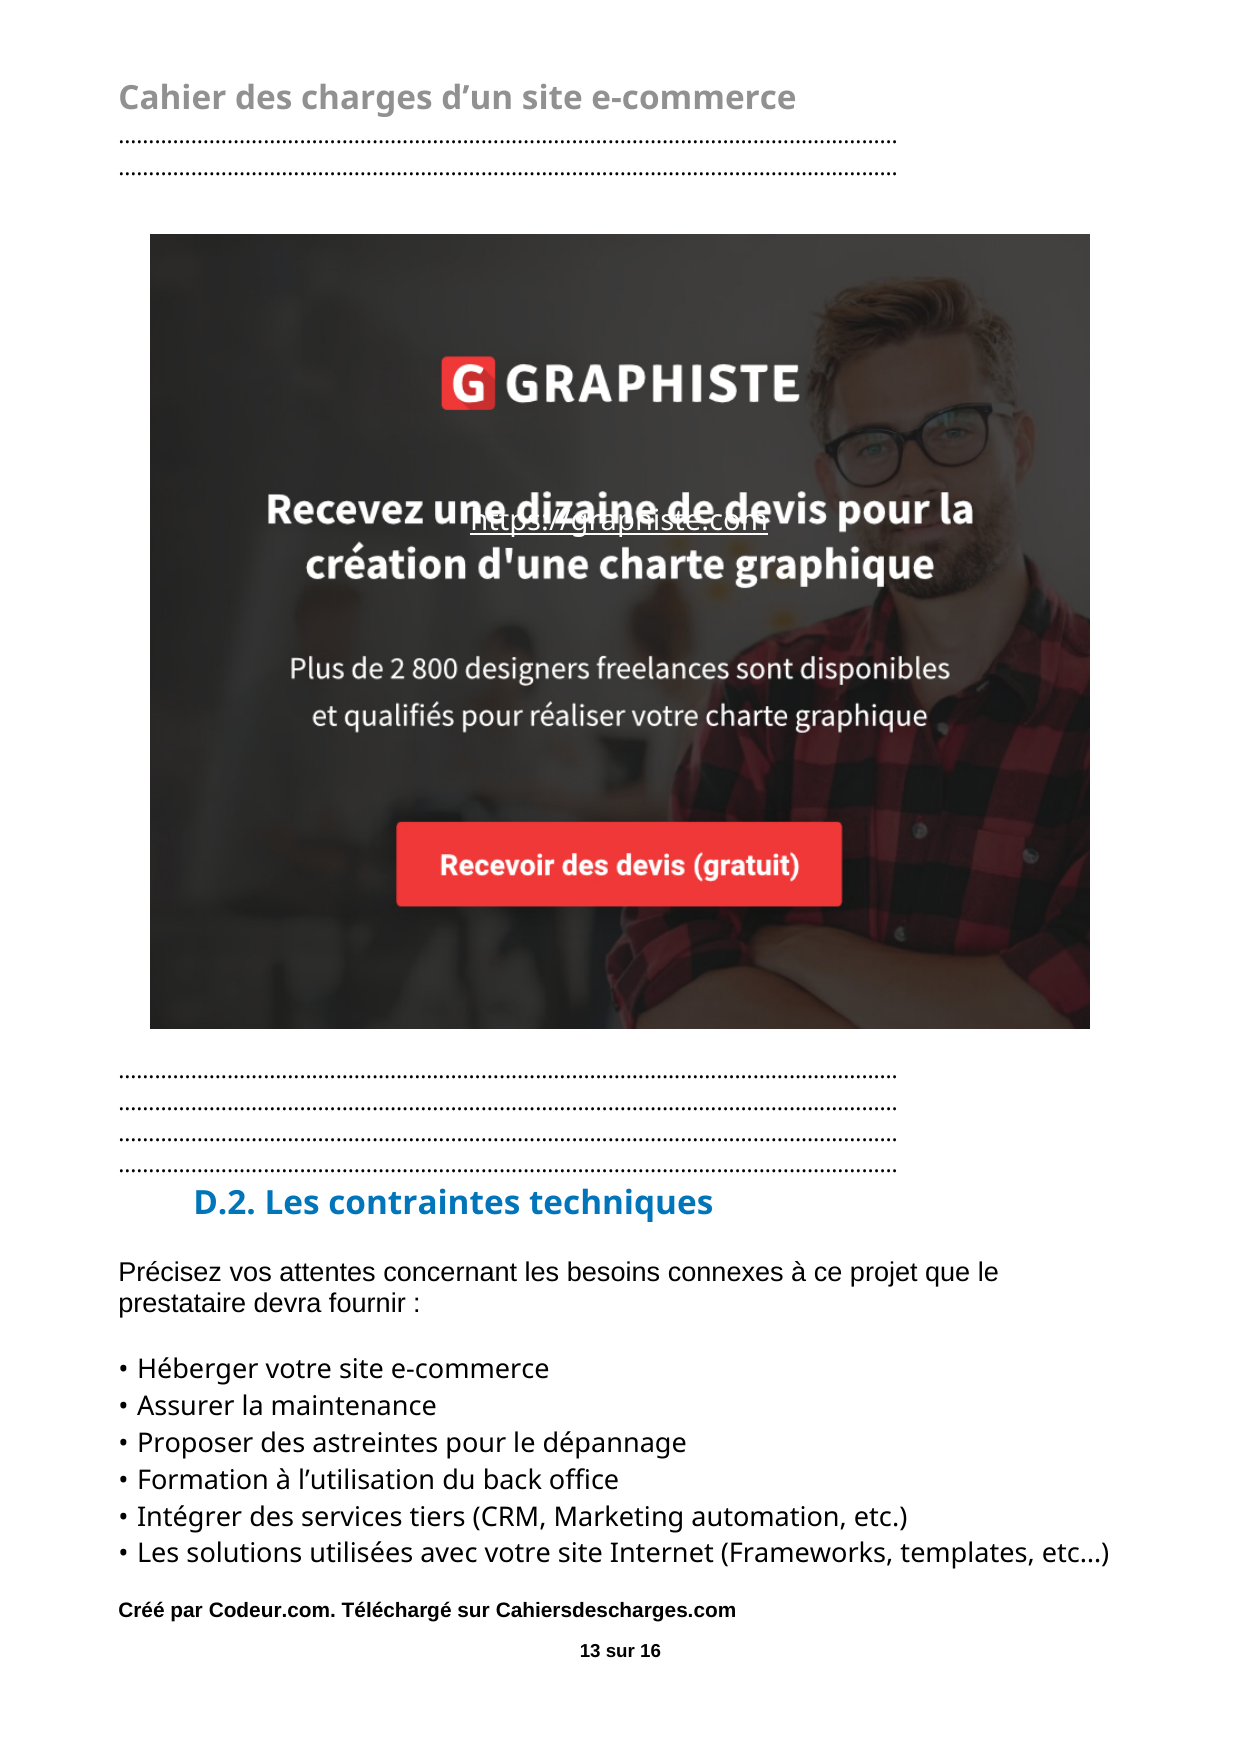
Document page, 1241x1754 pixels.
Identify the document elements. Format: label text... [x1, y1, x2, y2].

text ………………………………………………………………………………………………………………… [118, 1148, 1122, 1179]
picture [150, 234, 1090, 1029]
text ………………………………………………………………………………………………………………… [118, 1117, 1122, 1148]
list Intégrer des services tiers (CRM, Marketing automation, etc.) [118, 1497, 1122, 1534]
list Formation à l’utilisation du back office [118, 1460, 1122, 1497]
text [118, 119, 1122, 151]
text D.2. Les contraintes techniques [118, 1179, 1122, 1224]
text ………………………………………………………………………………………………………………… [118, 1085, 1122, 1117]
list Assurer la maintenance [118, 1386, 1122, 1423]
list Héberger votre site e-commerce [118, 1349, 1122, 1386]
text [118, 182, 1122, 1085]
text Précisez vos attentes concernant les besoins connexes à ce projet que le prestataire devra fournir : [118, 1256, 1122, 1318]
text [118, 151, 1122, 182]
list Proposer des astreintes pour le dépannage [118, 1423, 1122, 1460]
list Les solutions utilisées avec votre site Internet (Frameworks, templates, etc…) [118, 1534, 1122, 1571]
